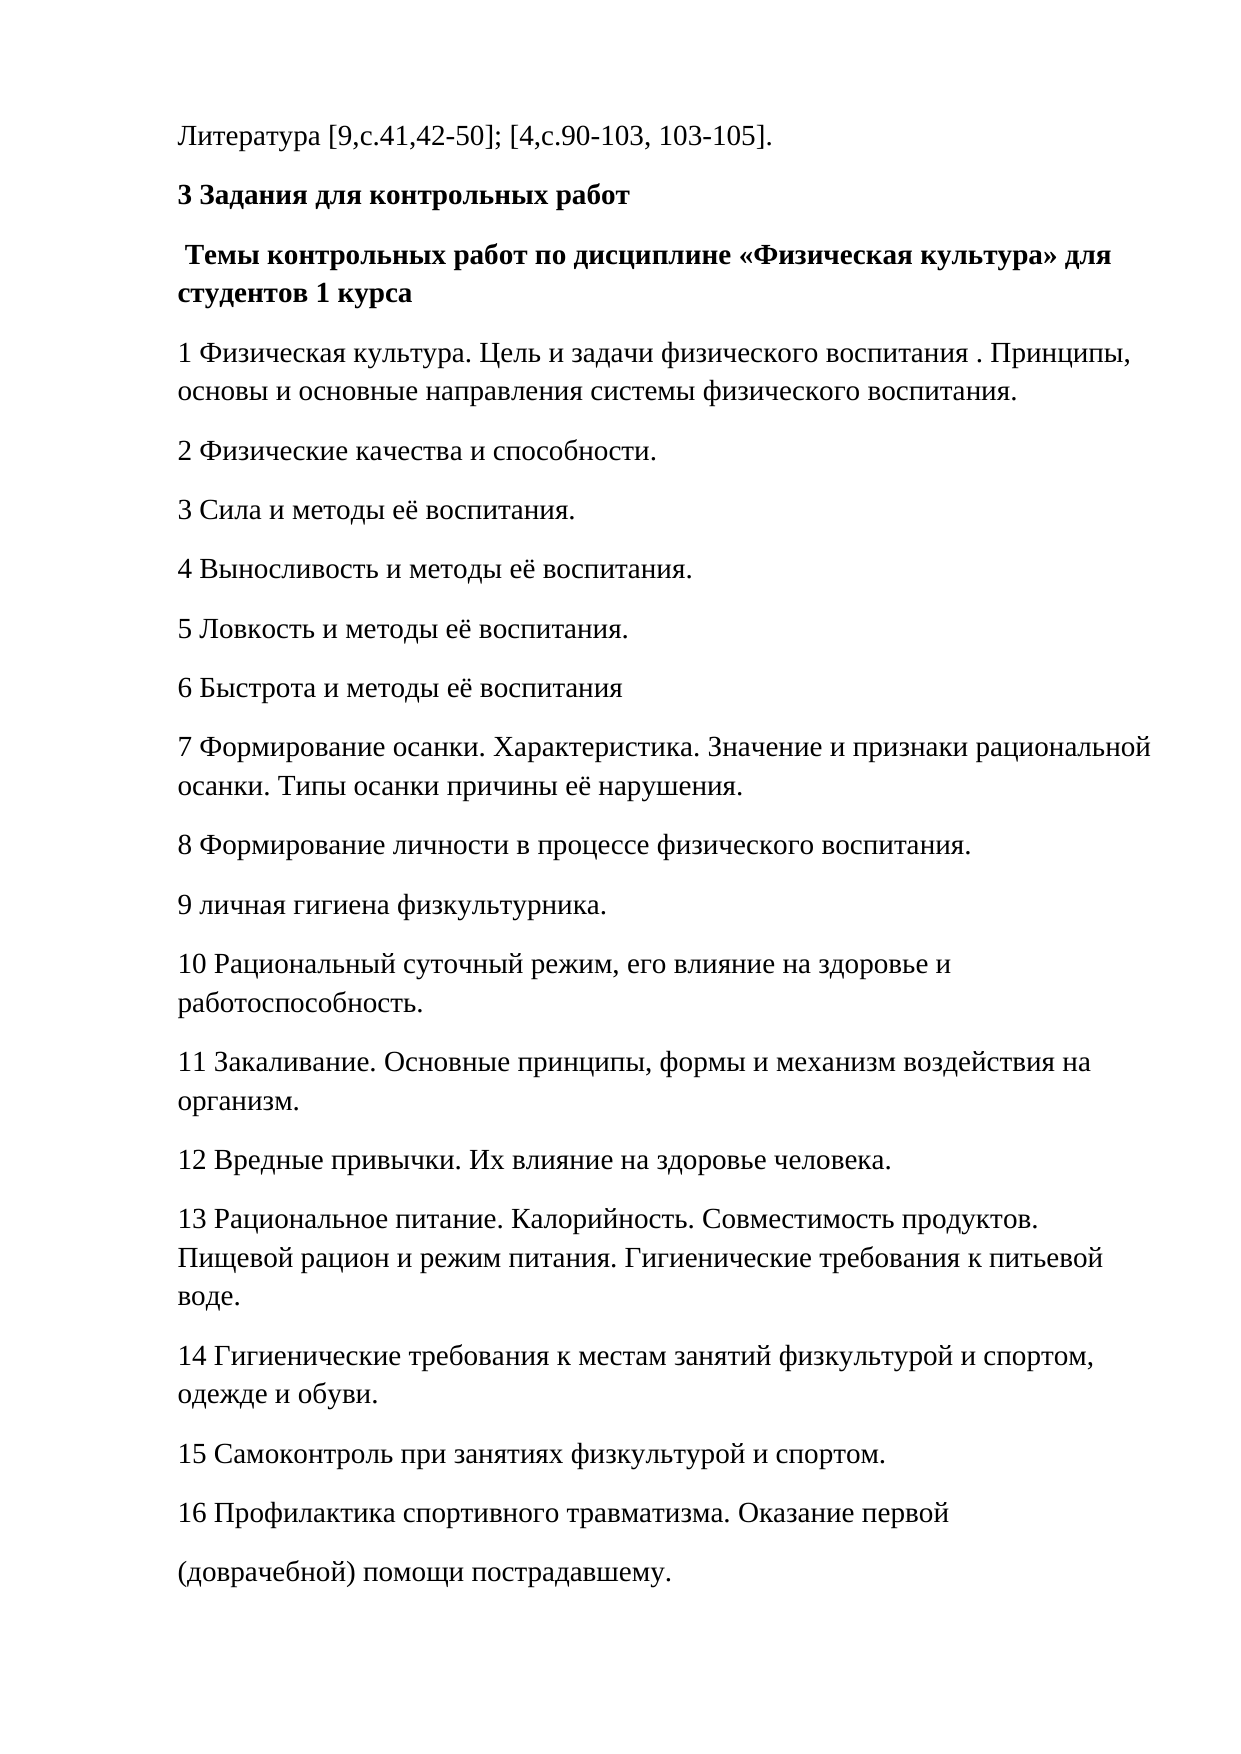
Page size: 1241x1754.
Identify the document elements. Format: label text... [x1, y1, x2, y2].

text 9 личная гигиена физкультурника. [177, 887, 1152, 920]
text 1 Физическая культура. Цель и задачи физического воспитания . Принципы, основы и основные направления системы физического воспитания. [177, 335, 1152, 407]
text 10 Рациональный суточный режим, его влияние на здоровье и работоспособность. [177, 946, 1152, 1018]
text Литература [9,с.41,42-50]; [4,с.90-103, 103-105]. [177, 118, 1152, 152]
text 5 Ловкость и методы её воспитания. [177, 611, 1152, 644]
text (доврачебной) помощи пострадавшему. [177, 1554, 1152, 1588]
text 12 Вредные привычки. Их влияние на здоровье человека. [177, 1142, 1152, 1176]
text Темы контрольных работ по дисциплине «Физическая культура» для студентов 1 курса [177, 237, 1152, 309]
text 16 Профилактика спортивного травматизма. Оказание первой [177, 1495, 1152, 1529]
text 3 Задания для контрольных работ [177, 177, 1152, 211]
text 13 Рациональное питание. Калорийность. Совместимость продуктов. Пищевой рацион и режим питания. Гигиенические требования к питьевой воде. [177, 1201, 1152, 1312]
text 2 Физические качества и способности. [177, 433, 1152, 466]
text 6 Быстрота и методы её воспитания [177, 670, 1152, 704]
text 3 Сила и методы её воспитания. [177, 492, 1152, 526]
text 8 Формирование личности в процессе физического воспитания. [177, 827, 1152, 861]
text 14 Гигиенические требования к местам занятий физкультурой и спортом, одежде и обуви. [177, 1338, 1152, 1410]
text 11 Закаливание. Основные принципы, формы и механизм воздействия на организм. [177, 1044, 1152, 1116]
text 7 Формирование осанки. Характеристика. Значение и признаки рациональной осанки. Типы осанки причины её нарушения. [177, 729, 1152, 802]
text 15 Самоконтроль при занятиях физкультурой и спортом. [177, 1436, 1152, 1469]
text 4 Выносливость и методы её воспитания. [177, 551, 1152, 585]
